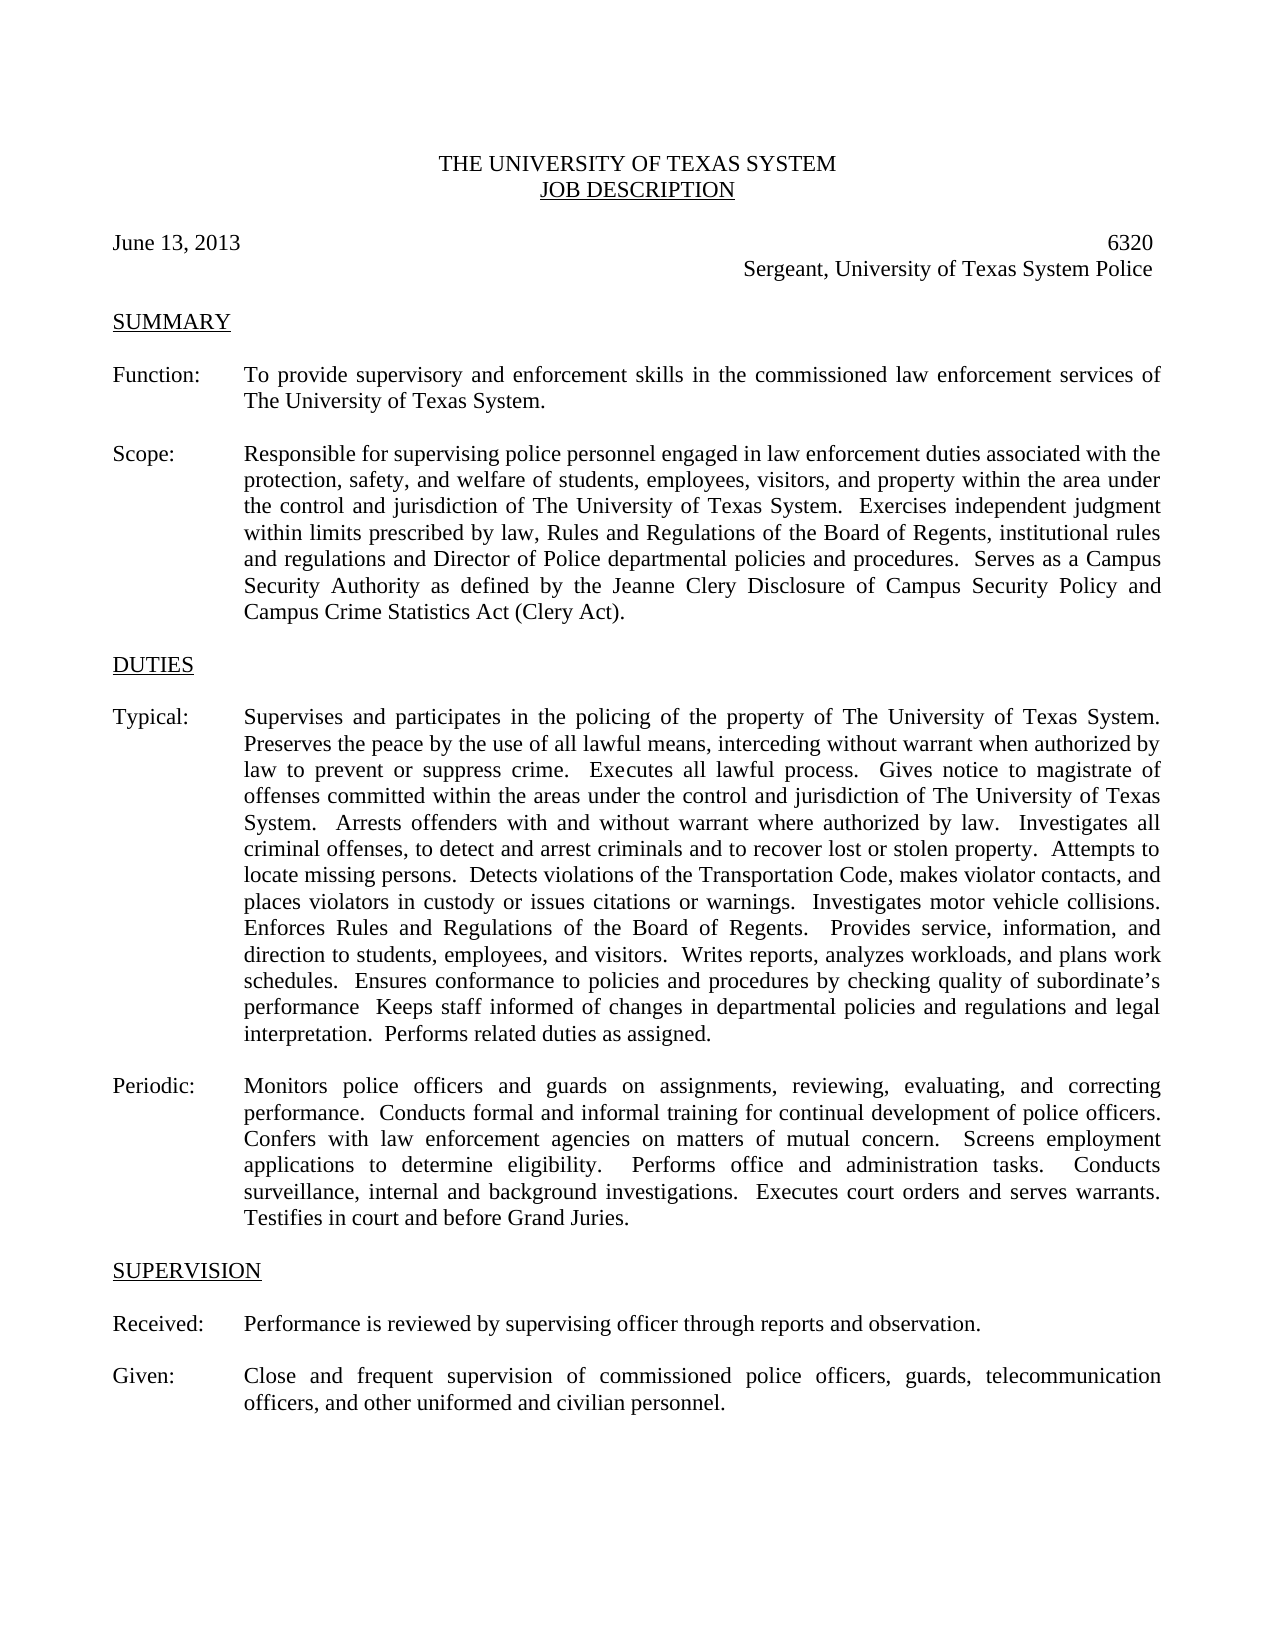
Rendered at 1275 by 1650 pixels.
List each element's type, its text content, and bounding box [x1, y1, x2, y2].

text June 13, 2013 6320 [112, 229, 1162, 255]
text Given: Close and frequent supervision of commissioned police officers, guards, telecommunication officers, and other uniformed and civilian personnel. [112, 1362, 1162, 1415]
text Sergeant, University of Texas System Police [112, 255, 1162, 282]
subtitle DUTIES [112, 651, 1275, 677]
text Function: To provide supervisory and enforcement skills in the commissioned law enforcement services of The University of Texas System. [112, 361, 1162, 413]
text SUMMARY [112, 308, 1162, 334]
text Typical: Supervises and participates in the policing of the property of The University of Texas System. Preserves the peace by the use of all lawful means, interceding without warrant when authorized by law to prevent or suppress crime. Executes all lawful process. Gives notice to magistrate of offenses committed within the areas under the control and jurisdiction of The University of Texas System. Arrests offenders with and without warrant where authorized by law. Investigates all criminal offenses, to detect and arrest criminals and to recover lost or stolen property. Attempts to locate missing persons. Detects violations of the Transportation Code, makes violator contacts, and places violators in custody or issues citations or warnings. Investigates motor vehicle collisions. Enforces Rules and Regulations of the Board of Regents. Provides service, information, and direction to students, employees, and visitors. Writes reports, analyzes workloads, and plans work schedules. Ensures conformance to policies and procedures by checking quality of subordinate’s performance Keeps staff informed of changes in departmental policies and regulations and legal interpretation. Performs related duties as assigned. [112, 703, 1162, 1046]
text Scope: Responsible for supervising police personnel engaged in law enforcement duties associated with the protection, safety, and welfare of students, employees, visitors, and property within the area under the control and jurisdiction of The University of Texas System. Exercises independent judgment within limits prescribed by law, Rules and Regulations of the Board of Regents, institutional rules and regulations and Director of Police departmental policies and procedures. Serves as a Campus Security Authority as defined by the Jeanne Clery Disclosure of Campus Security Policy and Campus Crime Statistics Act (Clery Act). [112, 440, 1162, 624]
subtitle JOB DESCRIPTION [112, 176, 1162, 203]
text Periodic: Monitors police officers and guards on assignments, reviewing, evaluating, and correcting performance. Conducts formal and informal training for continual development of police officers. Confers with law enforcement agencies on matters of mutual concern. Screens employment applications to determine eligibility. Performs office and administration tasks. Conducts surveillance, internal and background investigations. Executes court orders and serves warrants. Testifies in court and before Grand Juries. [112, 1072, 1162, 1231]
text THE SYSTEM [112, 150, 1162, 176]
text Received: Performance is reviewed by supervising officer through reports and observation. [112, 1309, 1162, 1336]
subtitle SUPERVISION [112, 1257, 1275, 1283]
